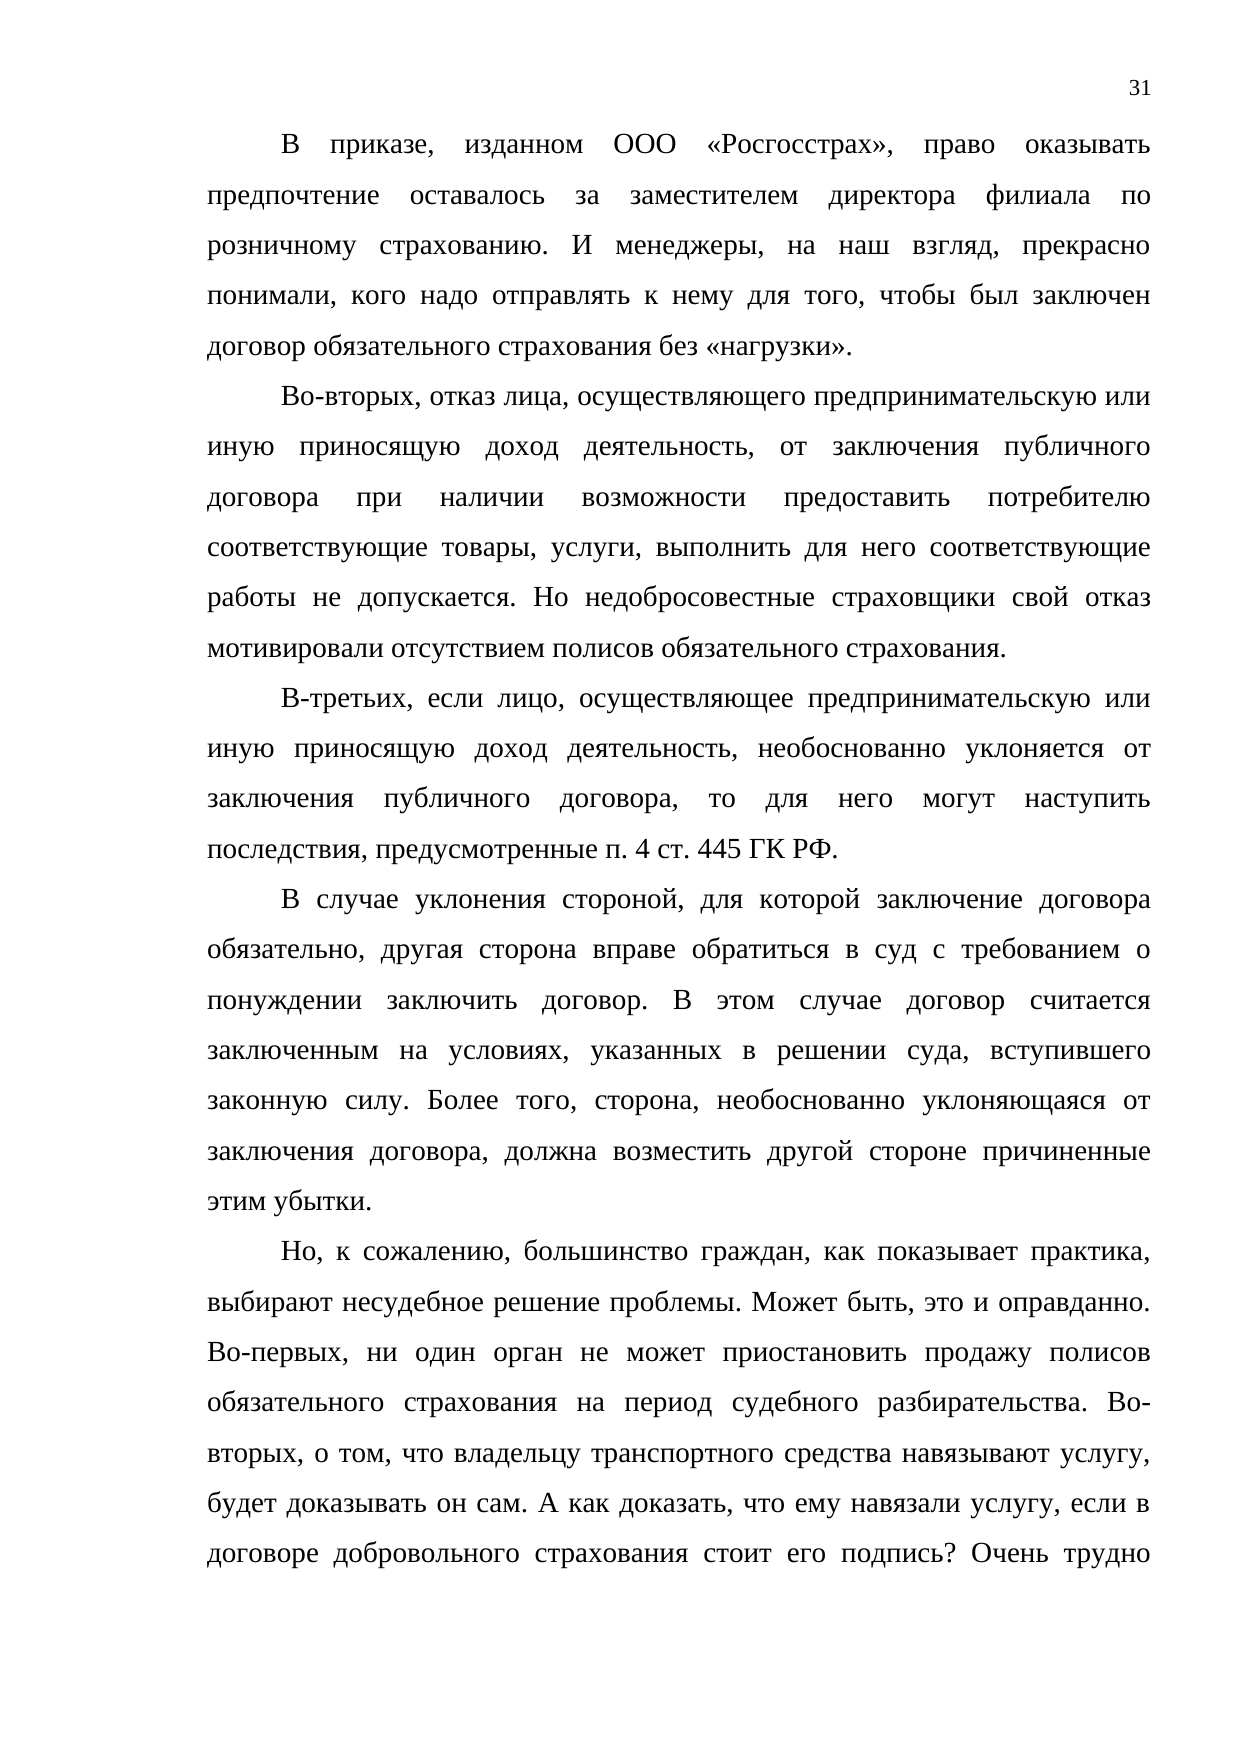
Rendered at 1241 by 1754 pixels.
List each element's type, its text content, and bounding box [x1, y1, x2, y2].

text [207, 1233, 1152, 1569]
text Во-вторых, отказ лица, осуществляющего предпринимательскую или иную приносящую доход деятельность, от заключения публичного договора при наличии возможности предоставить потребителю соответствующие товары, услуги, выполнить для него соответствующие работы не допускается. Но недобросовестные страховщики свой отказ мотивировали отсутствием полисов обязательного страхования. [207, 378, 1152, 663]
text В случае уклонения стороной, для которой заключение договора обязательно, другая сторона вправе обратиться в суд с требованием о понуждении заключить договор. В этом случае договор считается заключенным на условиях, указанных в решении суда, вступившего законную силу. Более того, сторона, необоснованно уклоняющаяся от заключения договора, должна возместить другой стороне причиненные этим убытки. [207, 881, 1152, 1217]
text В приказе, изданном ООО «Росгосстрах», право оказывать предпочтение оставалось за заместителем директора филиала по розничному страхованию. И менеджеры, на наш взгляд, прекрасно понимали, кого надо отправлять к нему для того, чтобы был заключен договор обязательного страхования без «нагрузки». [207, 127, 1152, 361]
text В-третьих, если лицо, осуществляющее предпринимательскую или иную приносящую доход деятельность, необоснованно уклоняется от заключения публичного договора, то для него могут наступить последствия, предусмотренные п. 4 ст. 445 ГК РФ. [207, 680, 1152, 864]
